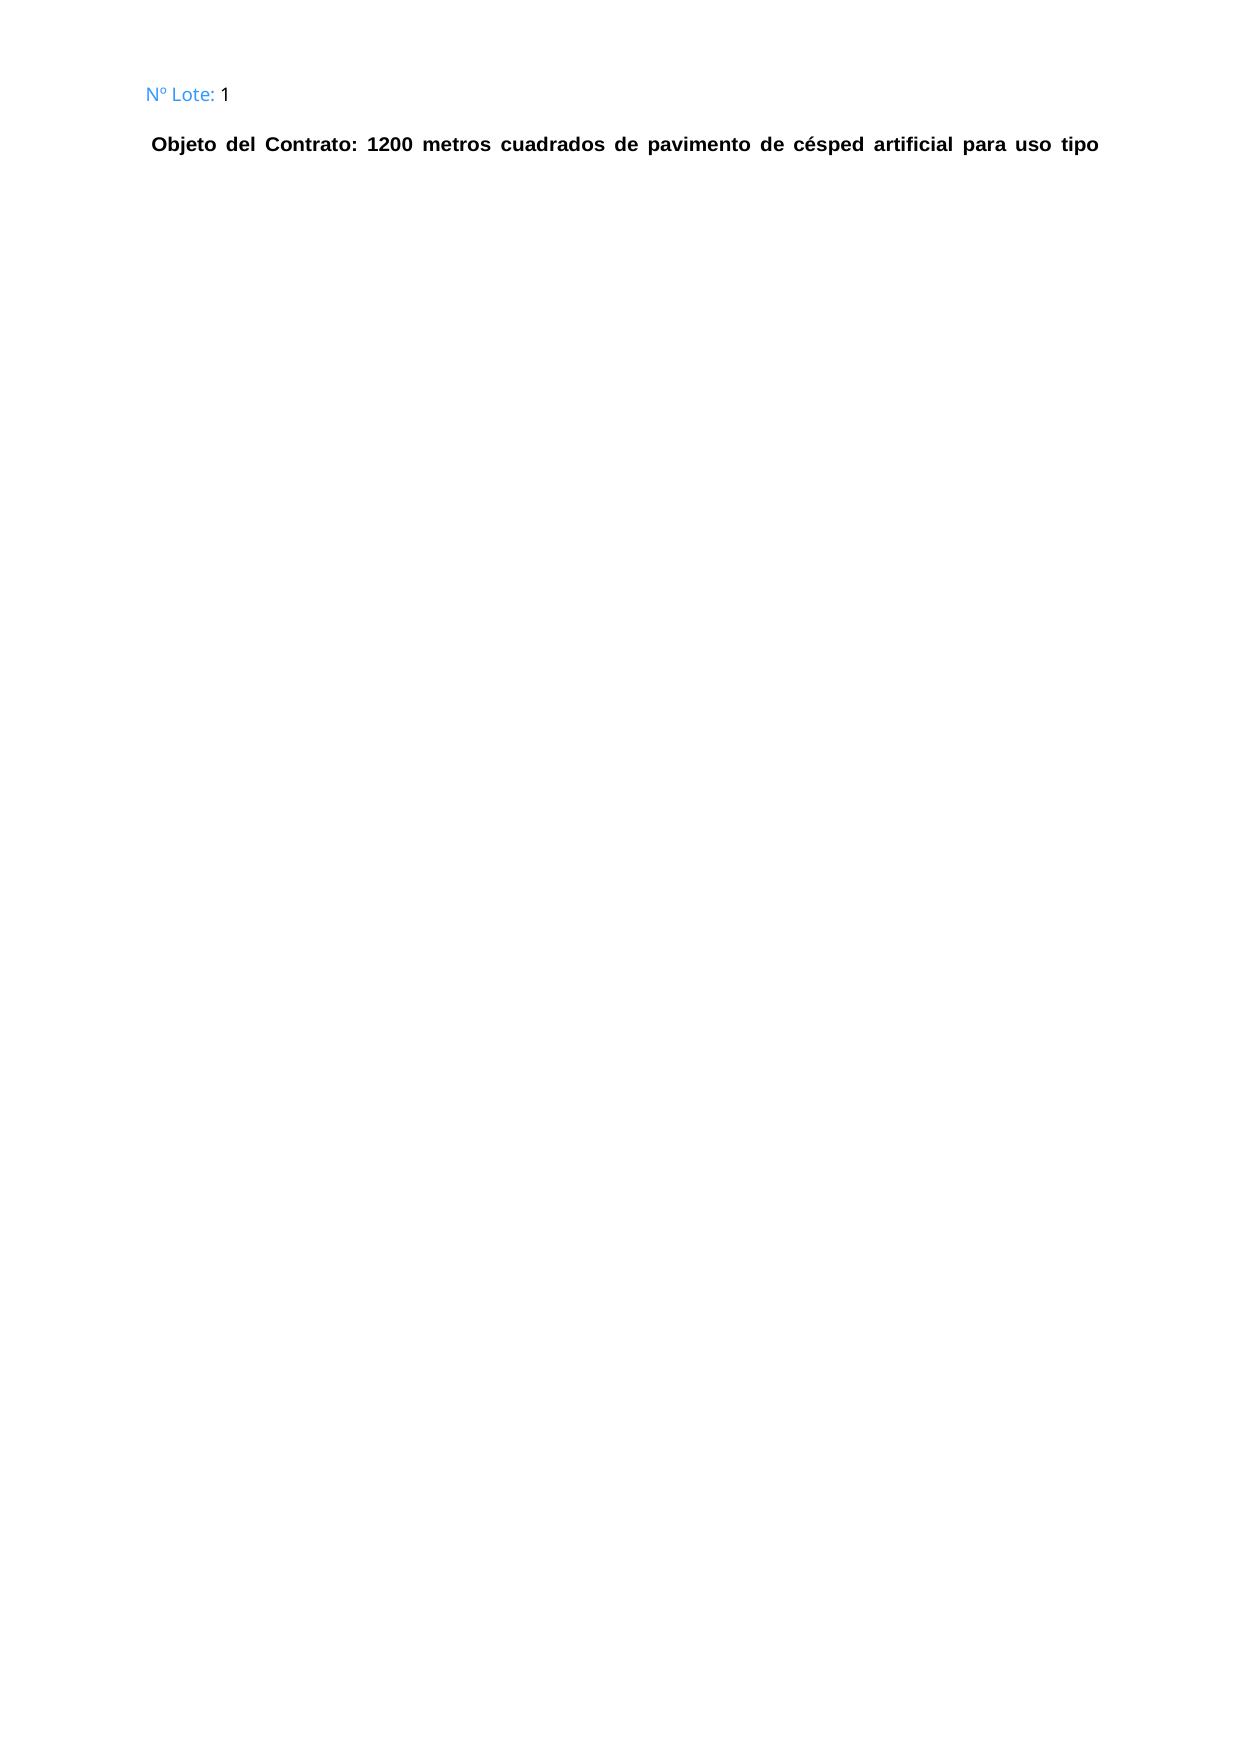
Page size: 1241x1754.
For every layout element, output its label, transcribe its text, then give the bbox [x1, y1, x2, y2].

text Nº Lote: 1 [145, 81, 1159, 107]
